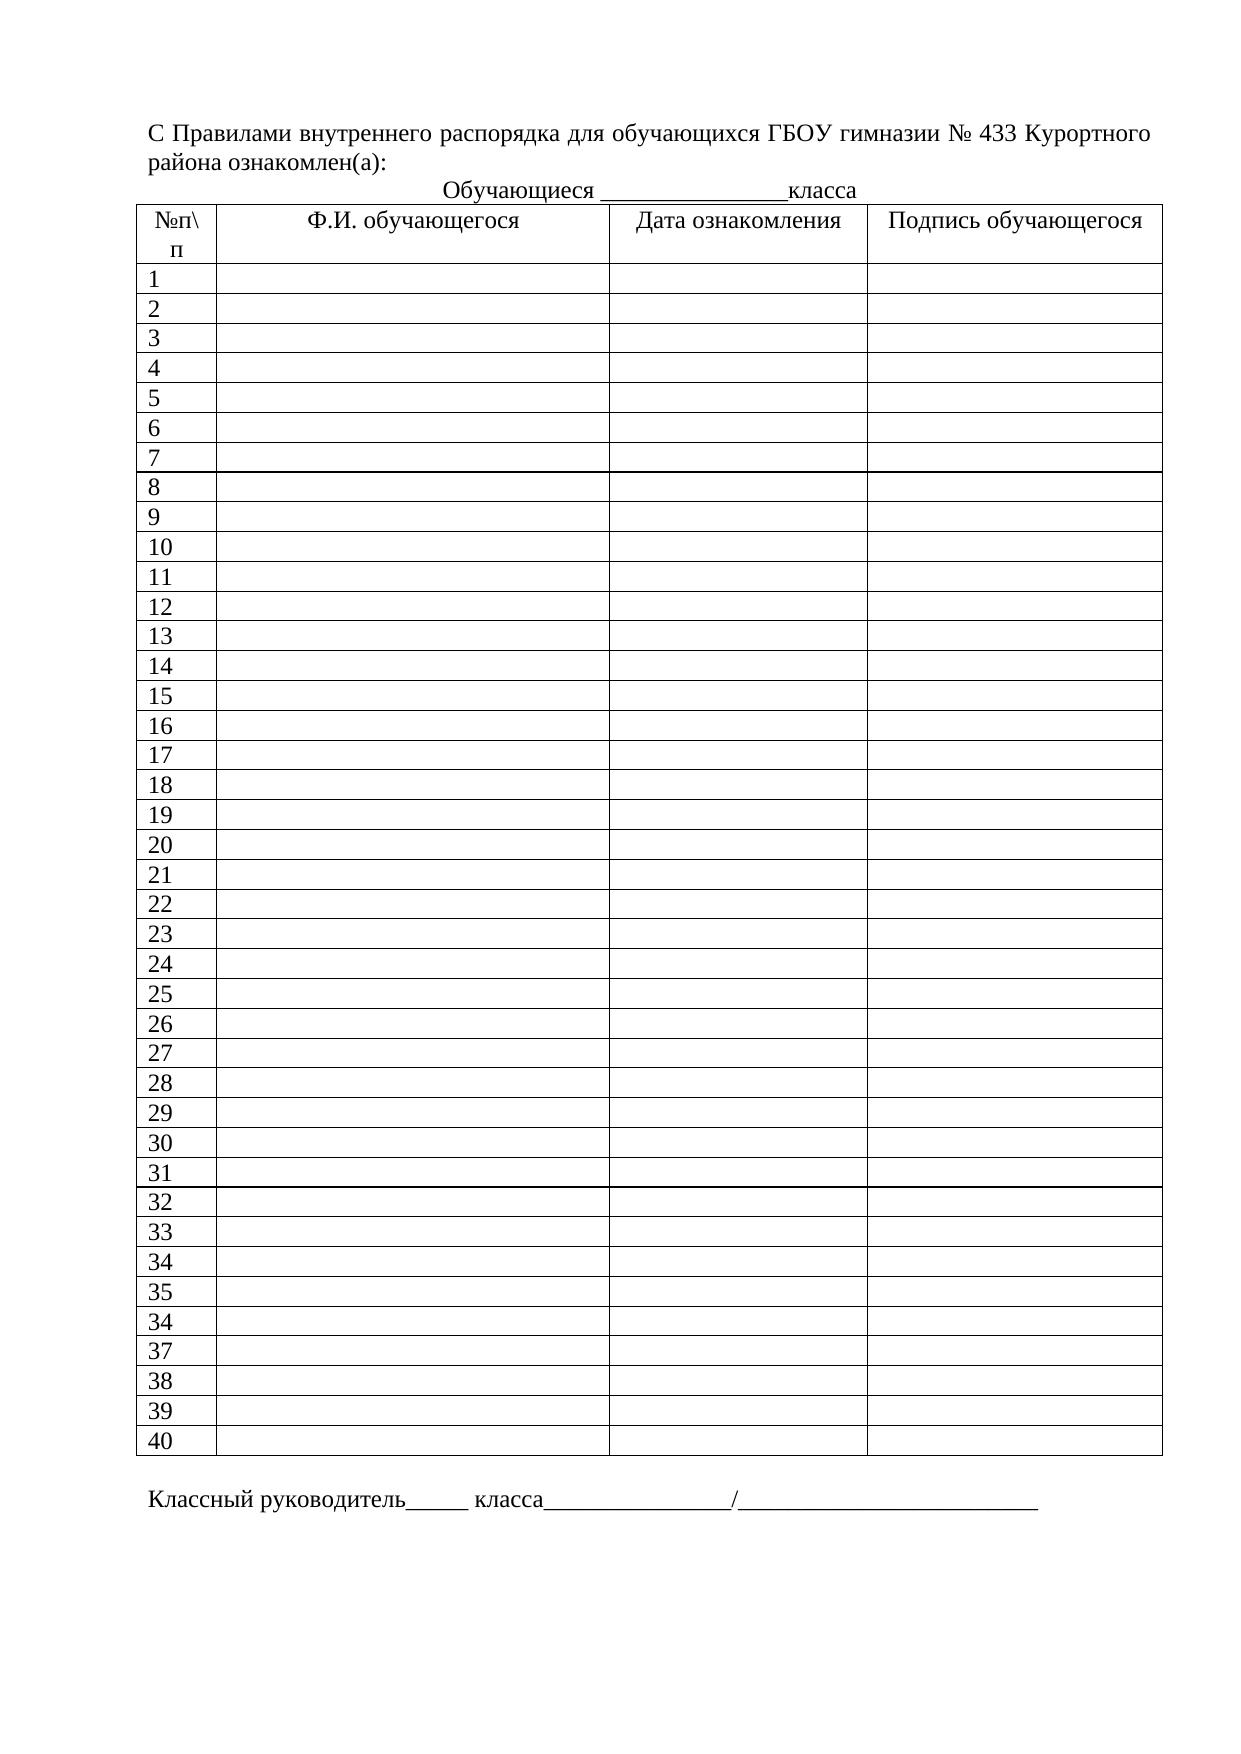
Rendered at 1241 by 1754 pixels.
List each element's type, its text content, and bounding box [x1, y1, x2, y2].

table_cell [610, 711, 867, 739]
table_cell [610, 1098, 867, 1127]
table_cell 33 [137, 1217, 216, 1246]
table_cell [610, 741, 867, 769]
text Классный руководитель_____ класса_______________/________________________ [148, 1484, 1152, 1513]
table_cell 15 [137, 681, 216, 710]
table_cell [868, 592, 1162, 620]
table_cell [217, 1188, 609, 1216]
table_cell [610, 502, 867, 531]
table_cell 7 [137, 443, 216, 471]
table_cell [610, 592, 867, 620]
table_cell 11 [137, 562, 216, 591]
table_cell [610, 1009, 867, 1037]
table_cell [868, 830, 1162, 859]
table_header Дата ознакомления [610, 205, 867, 263]
table_cell [868, 1188, 1162, 1216]
table_cell [868, 1336, 1162, 1365]
table_cell [868, 1009, 1162, 1037]
table_cell [217, 592, 609, 620]
table_cell 18 [137, 770, 216, 799]
table_cell 3 [137, 324, 216, 352]
table_cell [610, 1247, 867, 1276]
table_cell 2 [137, 294, 216, 322]
table_cell 16 [137, 711, 216, 739]
table_cell [610, 1426, 867, 1454]
table_cell [217, 1396, 609, 1425]
table_cell [868, 1098, 1162, 1127]
table_cell [868, 800, 1162, 829]
table_cell [217, 1247, 609, 1276]
table_cell [610, 1158, 867, 1186]
table_cell 12 [137, 592, 216, 620]
table_cell [217, 741, 609, 769]
table_cell [217, 413, 609, 442]
table_cell 35 [137, 1277, 216, 1306]
table_cell [217, 621, 609, 650]
table_cell [868, 1366, 1162, 1395]
table_cell [868, 860, 1162, 888]
table_cell [217, 1068, 609, 1097]
table_cell [217, 651, 609, 680]
table_cell [610, 770, 867, 799]
table_cell [217, 1426, 609, 1454]
table_cell [868, 711, 1162, 739]
table_cell 30 [137, 1128, 216, 1157]
table_cell 34 [137, 1247, 216, 1276]
table_cell [217, 711, 609, 739]
table_cell 40 [137, 1426, 216, 1454]
table_cell [868, 741, 1162, 769]
table_cell 8 [137, 473, 216, 501]
table_cell 34 [137, 1307, 216, 1335]
table_cell [868, 1068, 1162, 1097]
table_cell 14 [137, 651, 216, 680]
table_cell [868, 473, 1162, 501]
table_cell [217, 1336, 609, 1365]
table_cell 9 [137, 502, 216, 531]
table_cell [217, 919, 609, 948]
table_cell [868, 294, 1162, 322]
table_cell [610, 532, 867, 561]
table_cell 28 [137, 1068, 216, 1097]
text С Правилами внутреннего распорядка для обучающихся ГБОУ гимназии № 433 Курортного района ознакомлен(а): [148, 118, 1152, 176]
table_cell 1 [137, 264, 216, 293]
table_cell [217, 1158, 609, 1186]
text Обучающиеся _______________класса [148, 176, 1152, 204]
table_cell [610, 1068, 867, 1097]
table_cell [868, 1426, 1162, 1454]
table_cell [217, 383, 609, 412]
table_cell [868, 621, 1162, 650]
table_cell [217, 1039, 609, 1067]
table_cell 22 [137, 890, 216, 918]
table_cell [610, 264, 867, 293]
table_cell [610, 1217, 867, 1246]
table_cell [868, 1217, 1162, 1246]
table_cell [217, 294, 609, 322]
table_cell [868, 979, 1162, 1008]
table_cell [610, 324, 867, 352]
table_cell [217, 1366, 609, 1395]
table_cell 24 [137, 949, 216, 978]
table_cell 38 [137, 1366, 216, 1395]
table_cell [610, 1307, 867, 1335]
table_cell [217, 1009, 609, 1037]
table_cell [217, 860, 609, 888]
table_cell [610, 681, 867, 710]
table_cell 39 [137, 1396, 216, 1425]
table_cell [610, 860, 867, 888]
table_cell [217, 770, 609, 799]
table_cell [868, 949, 1162, 978]
table_cell [868, 324, 1162, 352]
table_cell [610, 1128, 867, 1157]
table_cell [217, 830, 609, 859]
table_cell [610, 890, 867, 918]
table_cell [217, 562, 609, 591]
table_cell 10 [137, 532, 216, 561]
table_cell [610, 1366, 867, 1395]
table_cell 19 [137, 800, 216, 829]
table_cell [868, 1277, 1162, 1306]
table_cell 25 [137, 979, 216, 1008]
table_cell [217, 473, 609, 501]
table_header Подпись обучающегося [868, 205, 1162, 263]
table_cell [610, 621, 867, 650]
table_cell [868, 1128, 1162, 1157]
table_cell [868, 502, 1162, 531]
table_cell 32 [137, 1188, 216, 1216]
table_cell [868, 681, 1162, 710]
table_cell [610, 294, 867, 322]
table_cell [868, 413, 1162, 442]
table_cell [610, 800, 867, 829]
table_cell [868, 1247, 1162, 1276]
table_cell [217, 1098, 609, 1127]
table_header Ф.И. обучающегося [217, 205, 609, 263]
table_cell [217, 979, 609, 1008]
table_cell [610, 1336, 867, 1365]
table_cell [610, 443, 867, 471]
table_cell [868, 443, 1162, 471]
table_cell 26 [137, 1009, 216, 1037]
table_cell [610, 979, 867, 1008]
table_cell [217, 890, 609, 918]
table_header №п\п [137, 205, 216, 263]
table_cell [868, 1396, 1162, 1425]
table_cell 29 [137, 1098, 216, 1127]
table_cell 13 [137, 621, 216, 650]
table_cell [610, 562, 867, 591]
table_cell [217, 681, 609, 710]
table_cell [610, 1277, 867, 1306]
table_cell [868, 1158, 1162, 1186]
table_cell [610, 1188, 867, 1216]
table_cell [217, 1307, 609, 1335]
table_cell [868, 383, 1162, 412]
table_cell [610, 473, 867, 501]
table_cell [868, 770, 1162, 799]
table_cell [868, 532, 1162, 561]
table_cell 21 [137, 860, 216, 888]
table_cell 6 [137, 413, 216, 442]
table_cell [868, 1039, 1162, 1067]
table_cell [868, 919, 1162, 948]
table_cell [217, 264, 609, 293]
table_cell [217, 443, 609, 471]
table_cell [217, 502, 609, 531]
table_cell [610, 413, 867, 442]
table_cell [610, 651, 867, 680]
table_cell 17 [137, 741, 216, 769]
table_cell [610, 949, 867, 978]
table_cell 5 [137, 383, 216, 412]
table_cell [217, 324, 609, 352]
table_cell [868, 264, 1162, 293]
table_cell 20 [137, 830, 216, 859]
table_cell 31 [137, 1158, 216, 1186]
table_cell 4 [137, 353, 216, 382]
table_cell [868, 651, 1162, 680]
table_cell [217, 949, 609, 978]
table_cell [610, 383, 867, 412]
table_cell 27 [137, 1039, 216, 1067]
table_cell [868, 1307, 1162, 1335]
table_cell [217, 1277, 609, 1306]
table_cell [217, 1217, 609, 1246]
table_cell [610, 1039, 867, 1067]
table_cell [610, 1396, 867, 1425]
table_cell [868, 562, 1162, 591]
table_cell [610, 830, 867, 859]
table_cell [610, 353, 867, 382]
table_cell [217, 800, 609, 829]
table_cell [868, 353, 1162, 382]
table_cell [217, 1128, 609, 1157]
table_cell [217, 353, 609, 382]
table_cell 23 [137, 919, 216, 948]
table_cell [610, 919, 867, 948]
table_cell [217, 532, 609, 561]
table_cell [868, 890, 1162, 918]
table_cell 37 [137, 1336, 216, 1365]
